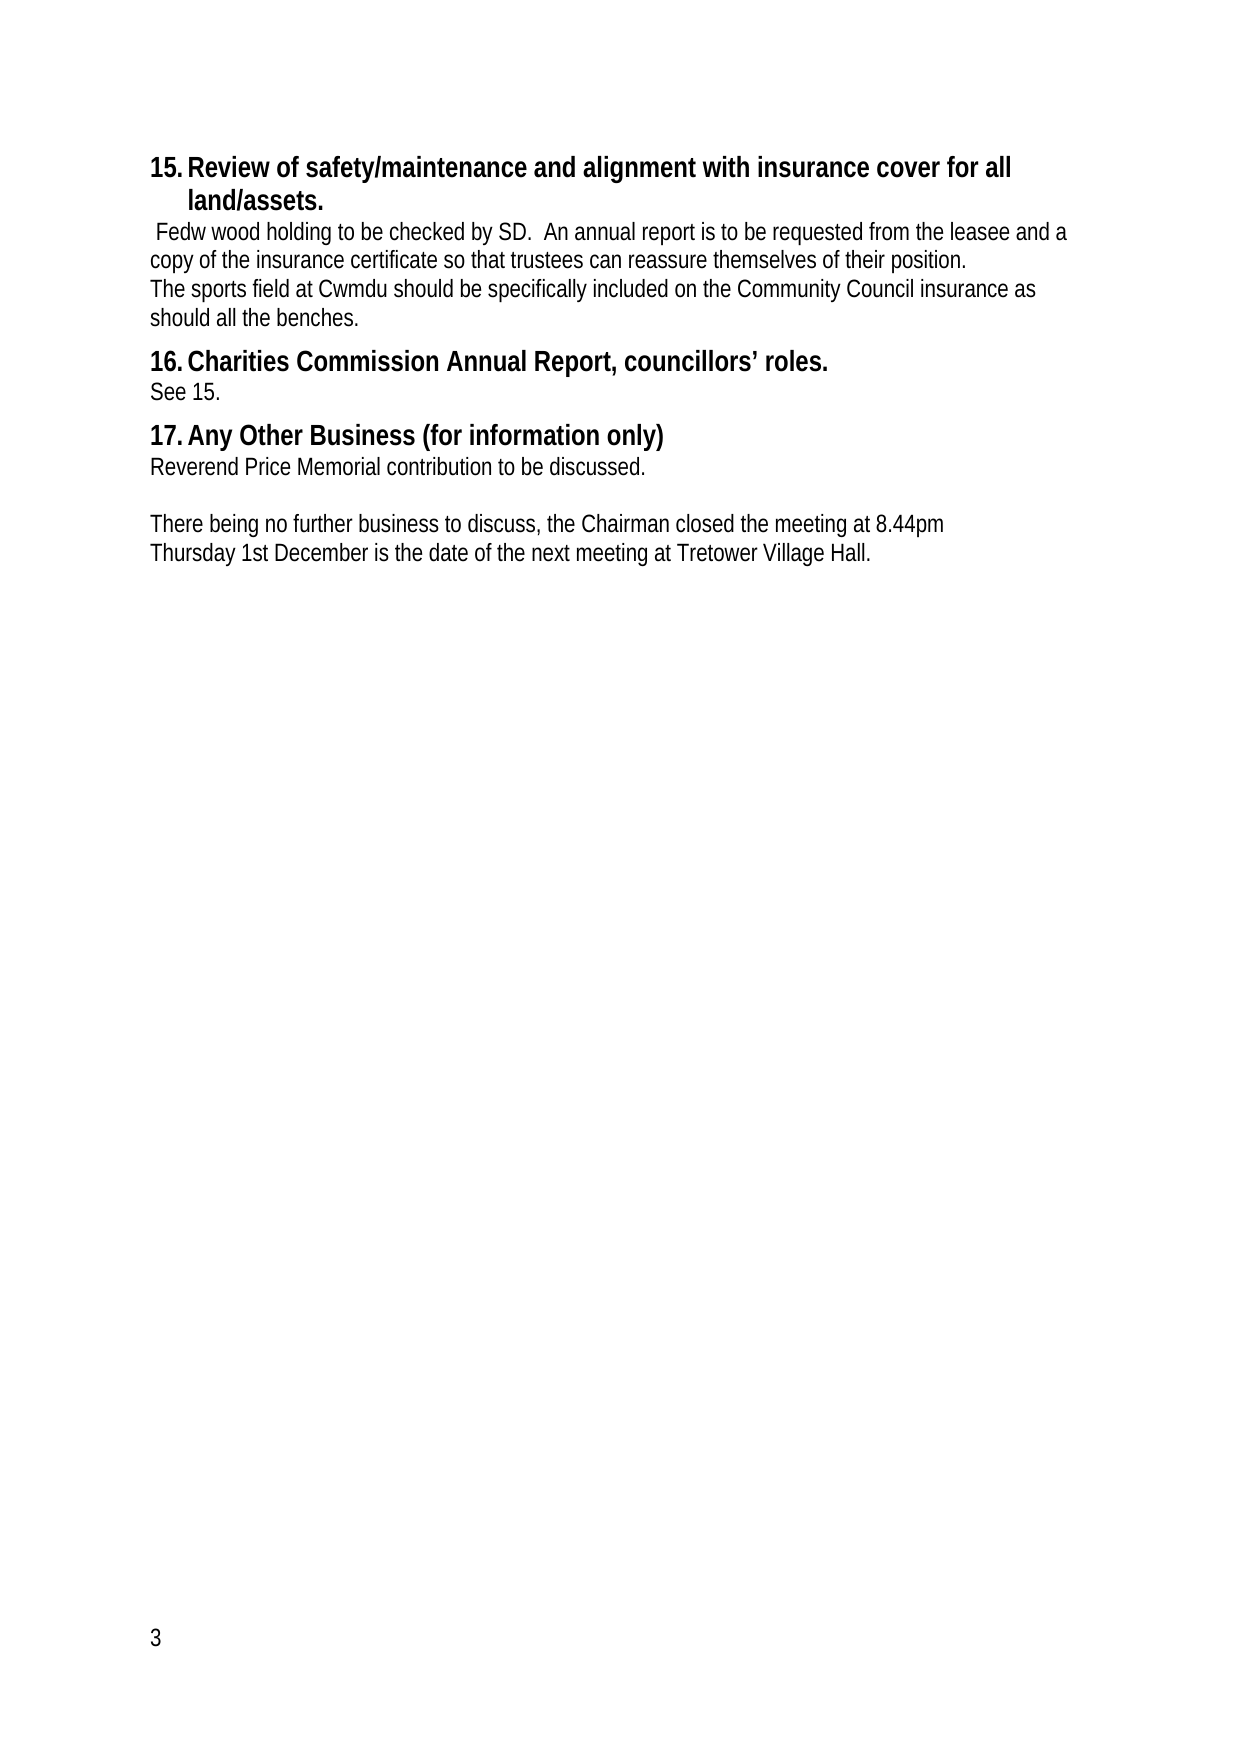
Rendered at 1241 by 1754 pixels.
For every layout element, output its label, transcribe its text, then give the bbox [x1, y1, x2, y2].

text See 15. [150, 377, 1090, 406]
list Fedw wood holding to be checked by SD. An annual report is to be requested from the leasee and a copy of the insurance certificate so that trustees can reassure themselves of their position. [150, 217, 1090, 274]
subtitle Review of safety/maintenance and alignment with insurance cover for all land/assets. [150, 150, 1090, 217]
text There being no further business to discuss, the Chairman closed the meeting at 8.44pm [150, 509, 1090, 538]
subtitle Charities Commission Annual Report, councillors’ roles. [150, 344, 1090, 377]
subtitle Any Other Business (for information only) [150, 418, 1090, 452]
list The sports field at Cwmdu should be specifically included on the Community Council insurance as should all the benches. [150, 274, 1090, 331]
text Reverend Price Memorial contribution to be discussed. [150, 452, 1090, 481]
text Thursday 1st December is the date of the next meeting at Tretower Village Hall. [150, 538, 1090, 567]
